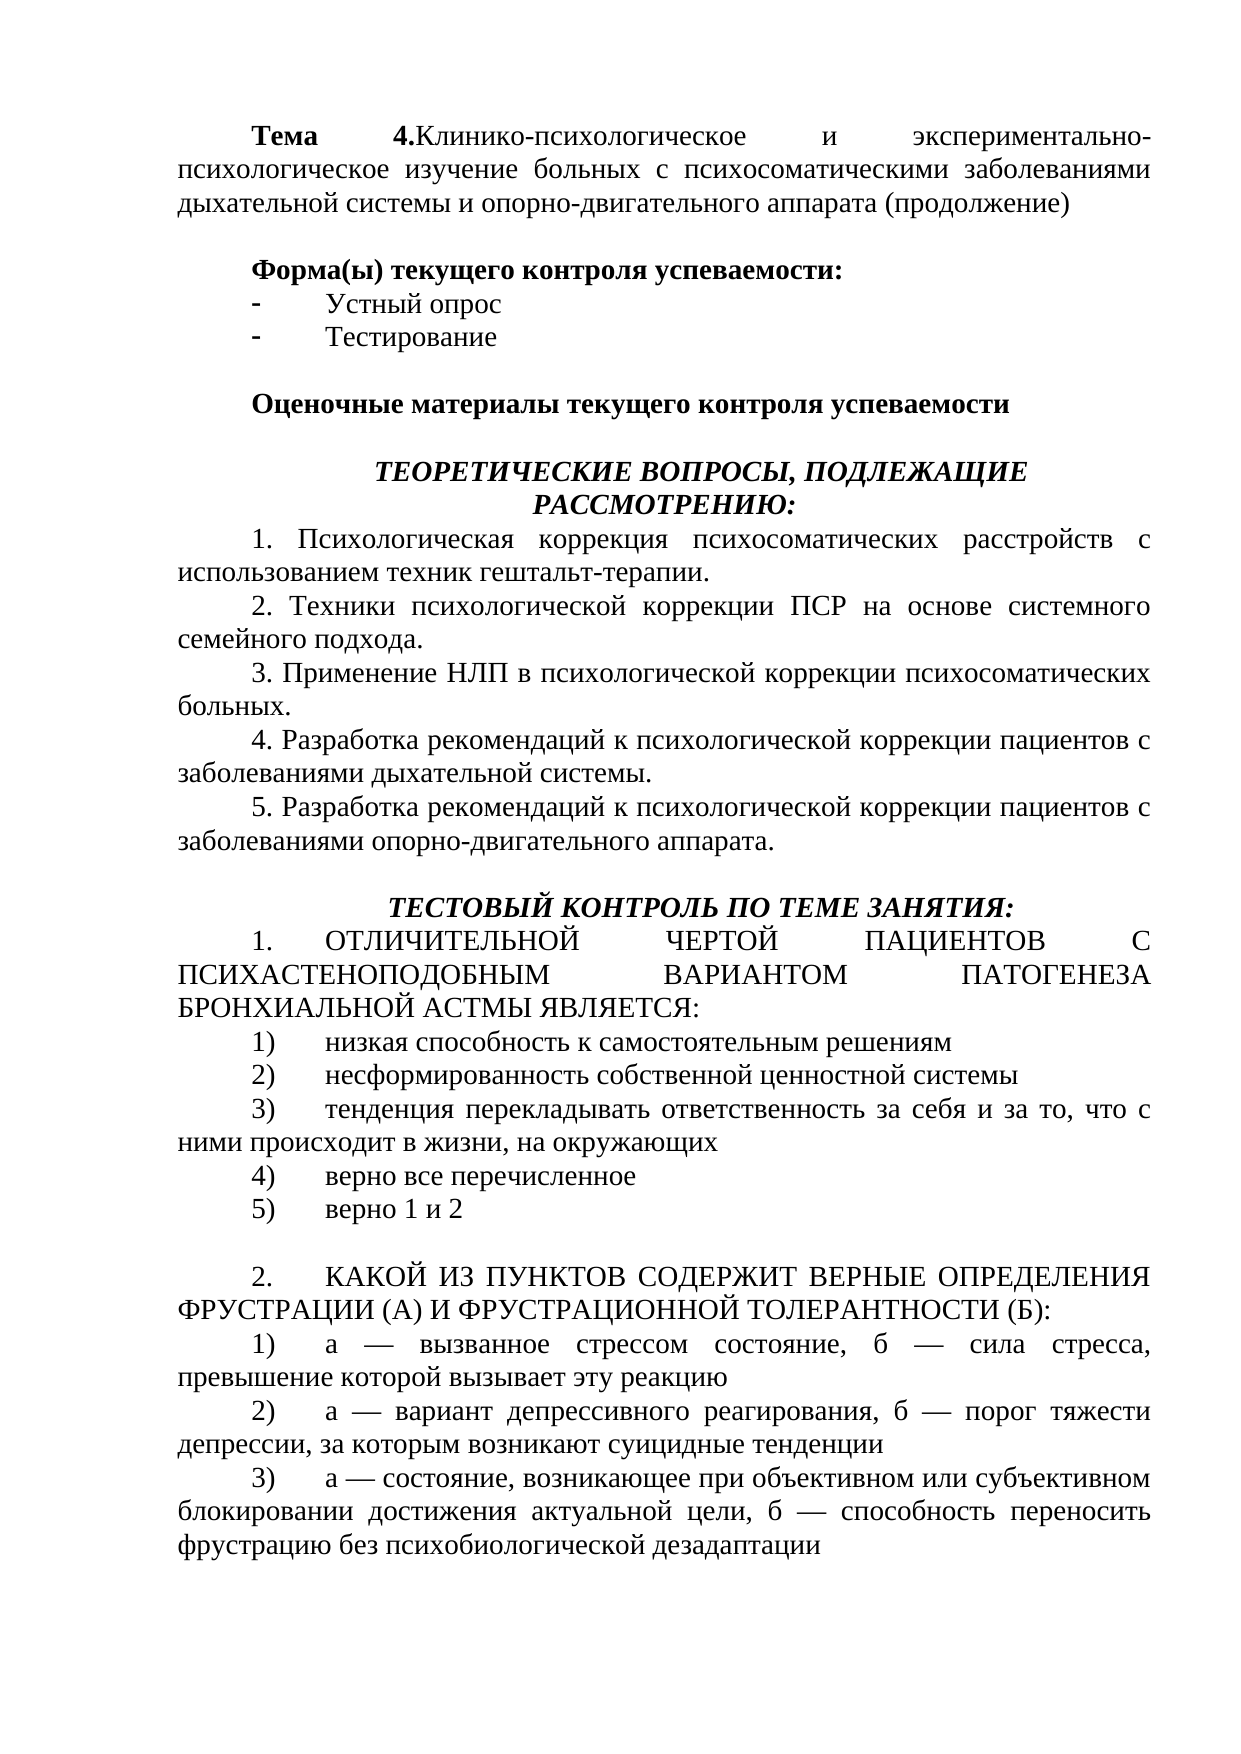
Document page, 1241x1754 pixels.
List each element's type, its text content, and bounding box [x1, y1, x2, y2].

list Устный опрос [177, 286, 1152, 319]
list Тестирование [177, 319, 1152, 353]
text 1. Психологическая коррекция психосоматических расстройств с использованием техник гештальт-терапии. [177, 521, 1152, 588]
text ТЕОРЕТИЧЕСКИЕ ВОПРОСЫ, ПОДЛЕЖАЩИЕ РАССМОТРЕНИЮ: [177, 454, 1152, 521]
list верно все перечисленное [177, 1158, 1152, 1192]
text Тема 4.Клинико-психологическое и экспериментально-психологическое изучение больных с психосоматическими заболеваниями дыхательной системы и опорно-двигательного аппарата (продолжение) [177, 118, 1152, 219]
text 3. Применение НЛП в психологической коррекции психосоматических больных. [177, 655, 1152, 722]
text 2. Техники психологической коррекции ПСР на основе системного семейного подхода. [177, 588, 1152, 655]
list тенденция перекладывать ответственность за себя и за то, что с ними происходит в жизни, на окружающих [177, 1091, 1152, 1158]
text Форма(ы) текущего контроля успеваемости: [177, 252, 1152, 286]
list а — вариант депрессивного реагирования, б — порог тяжести депрессии, за которым возникают суицидные тенденции [177, 1393, 1152, 1460]
list низкая способность к самостоятельным решениям [177, 1024, 1152, 1057]
text 5. Разработка рекомендаций к психологической коррекции пациентов с заболеваниями опорно-двигательного аппарата. [177, 789, 1152, 856]
list а — вызванное стрессом состояние, б — сила стресса, превышение которой вызывает эту реакцию [177, 1326, 1152, 1393]
list несформированность собственной ценностной системы [177, 1057, 1152, 1091]
list верно 1 и 2 [177, 1192, 1152, 1225]
text 4. Разработка рекомендаций к психологической коррекции пациентов с заболеваниями дыхательной системы. [177, 722, 1152, 789]
list КАКОЙ ИЗ ПУНКТОВ СОДЕРЖИТ ВЕРНЫЕ ОПРЕДЕЛЕНИЯ ФРУСТРАЦИИ (А) И ФРУСТРАЦИОННОЙ ТОЛЕРАНТНОСТИ (Б): [177, 1259, 1152, 1326]
list Отличительной чертой пациентов с психастеноподобным вариантом патогенеза бронхиальной астмы является: [177, 923, 1152, 1024]
text Оценочные материалы текущего контроля успеваемости [177, 387, 1152, 420]
text ТЕСТОВЫЙ КОНТРОЛЬ ПО ТЕМЕ ЗАНЯТИЯ: [177, 890, 1152, 923]
list а — состояние, возникающее при объективном или субъективном блокировании достижения актуальной цели, б — способность переносить фрустрацию без психобиологической дезадаптации [177, 1460, 1152, 1561]
